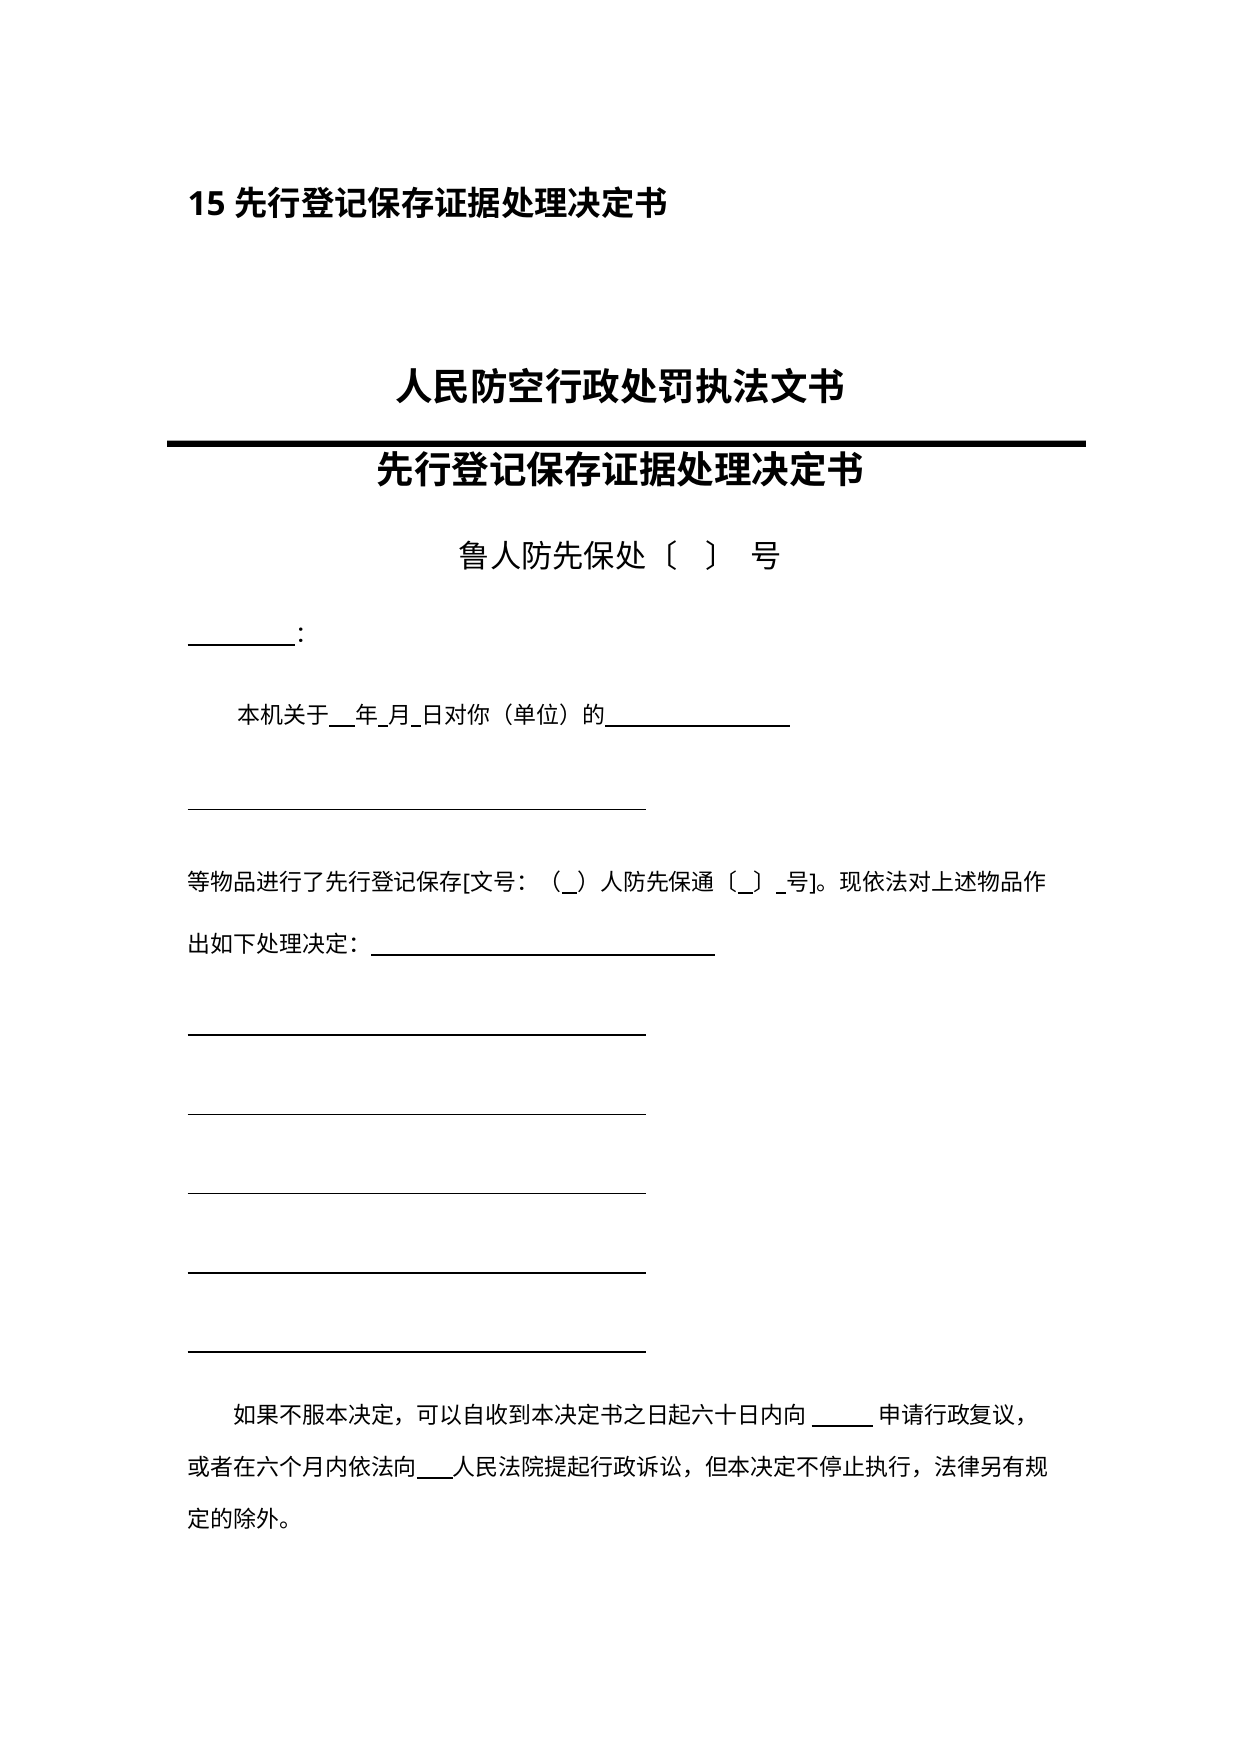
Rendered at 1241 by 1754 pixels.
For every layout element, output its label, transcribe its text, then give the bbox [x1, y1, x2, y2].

text 如果不服本决定，可以自收到本决定书之日起六十日内向 申请行政复议，或者在六个月内依法向 人民法院提起行政诉讼，但本决定不停止执行，法律另有规定的除外。 [187, 1382, 1053, 1538]
text ： [187, 600, 1053, 652]
text 鲁人防先保处〔 〕 号 [187, 517, 1053, 579]
text 人民防空行政处罚执法文书 [187, 350, 1053, 413]
text 等物品进行了先行登记保存[文号：（ ）人防先保通〔 〕 号]。现依法对上述物品作出如下处理决定： [187, 840, 1053, 965]
subtitle 15 先行登记保存证据处理决定书 [187, 177, 1053, 226]
text 先行登记保存证据处理决定书 [187, 447, 1053, 496]
text 本机关于 年 月 日对你（单位）的 [187, 673, 1053, 736]
